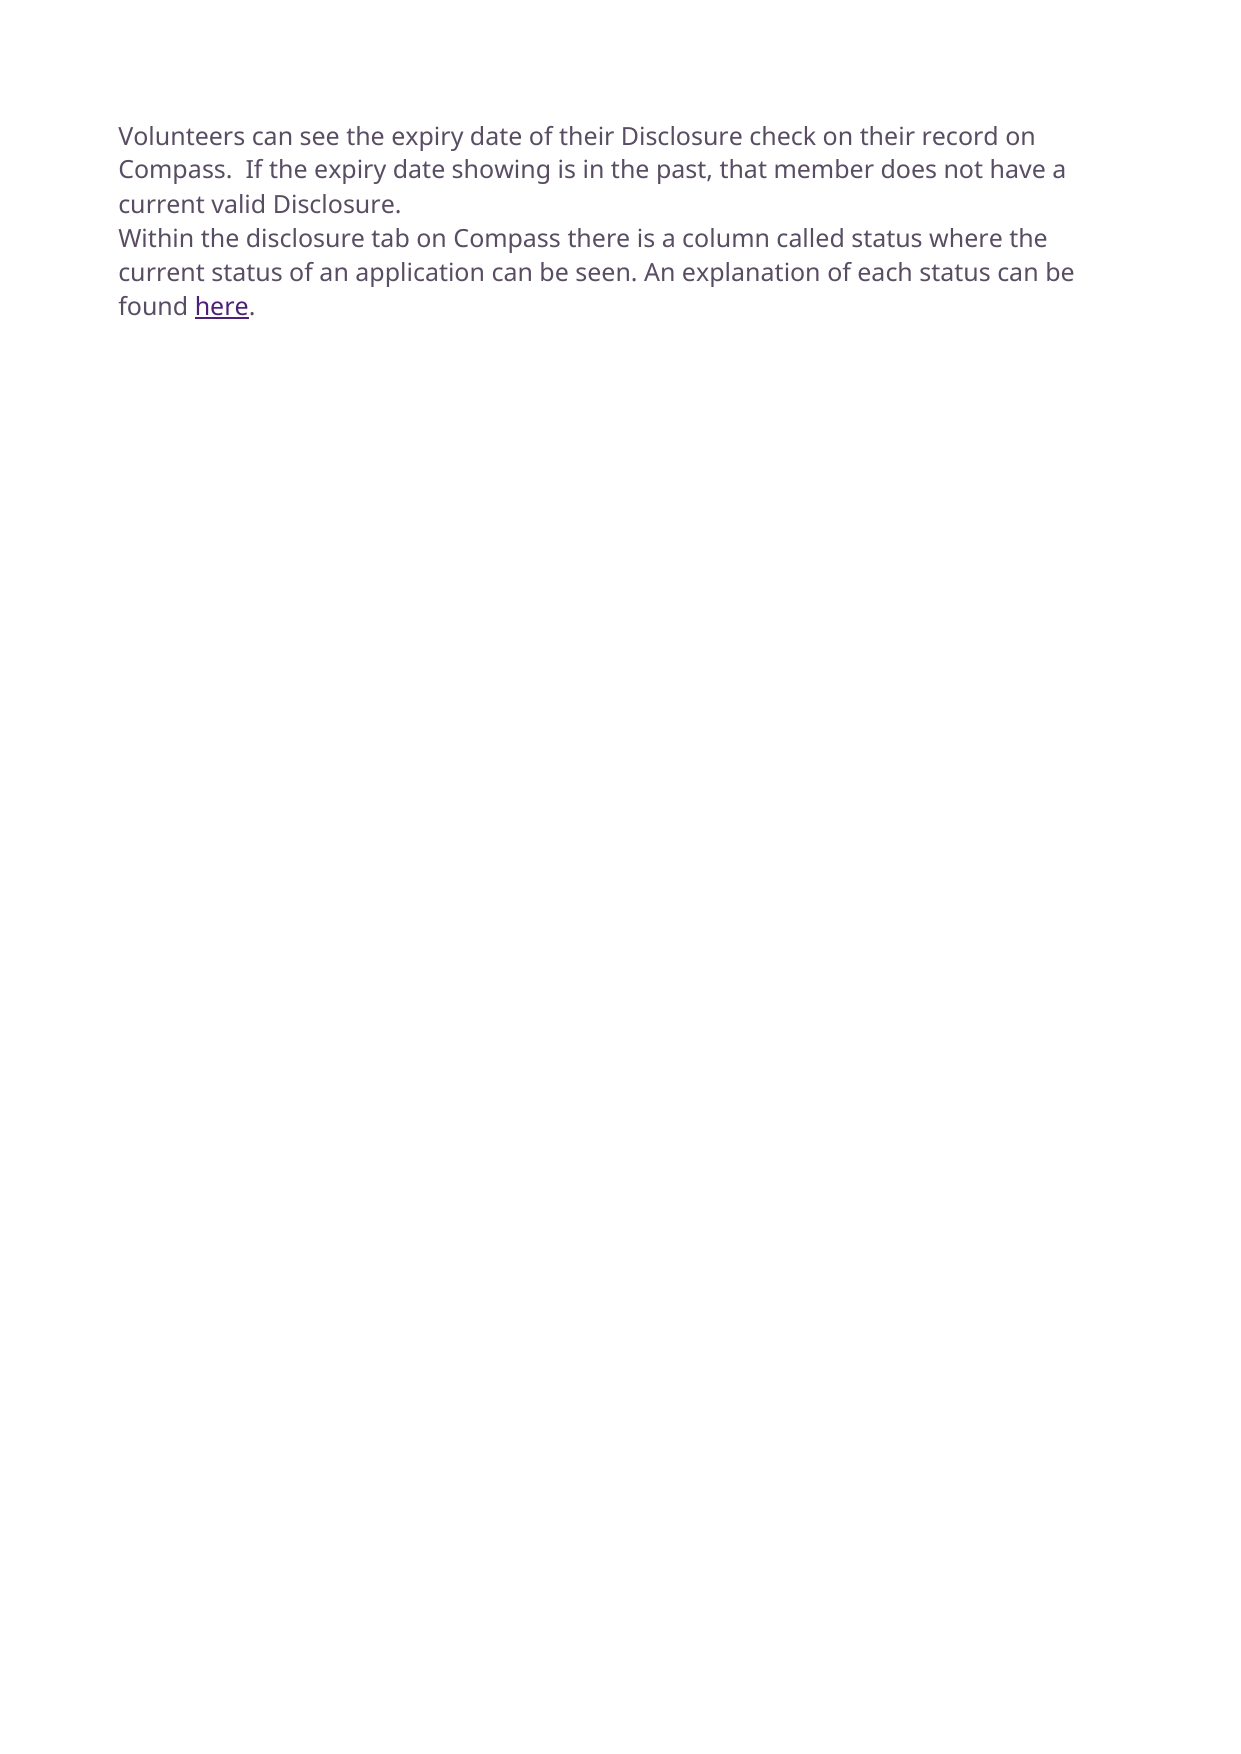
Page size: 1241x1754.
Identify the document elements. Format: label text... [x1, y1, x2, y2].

text Volunteers can see the expiry date of their Disclosure check on their record on Compass. If the expiry date showing is in the past, that member does not have a current valid Disclosure. [118, 118, 1122, 220]
text Within the disclosure tab on Compass there is a column called status where the current status of an application can be seen. An explanation of each status can be found here. [118, 220, 1122, 322]
